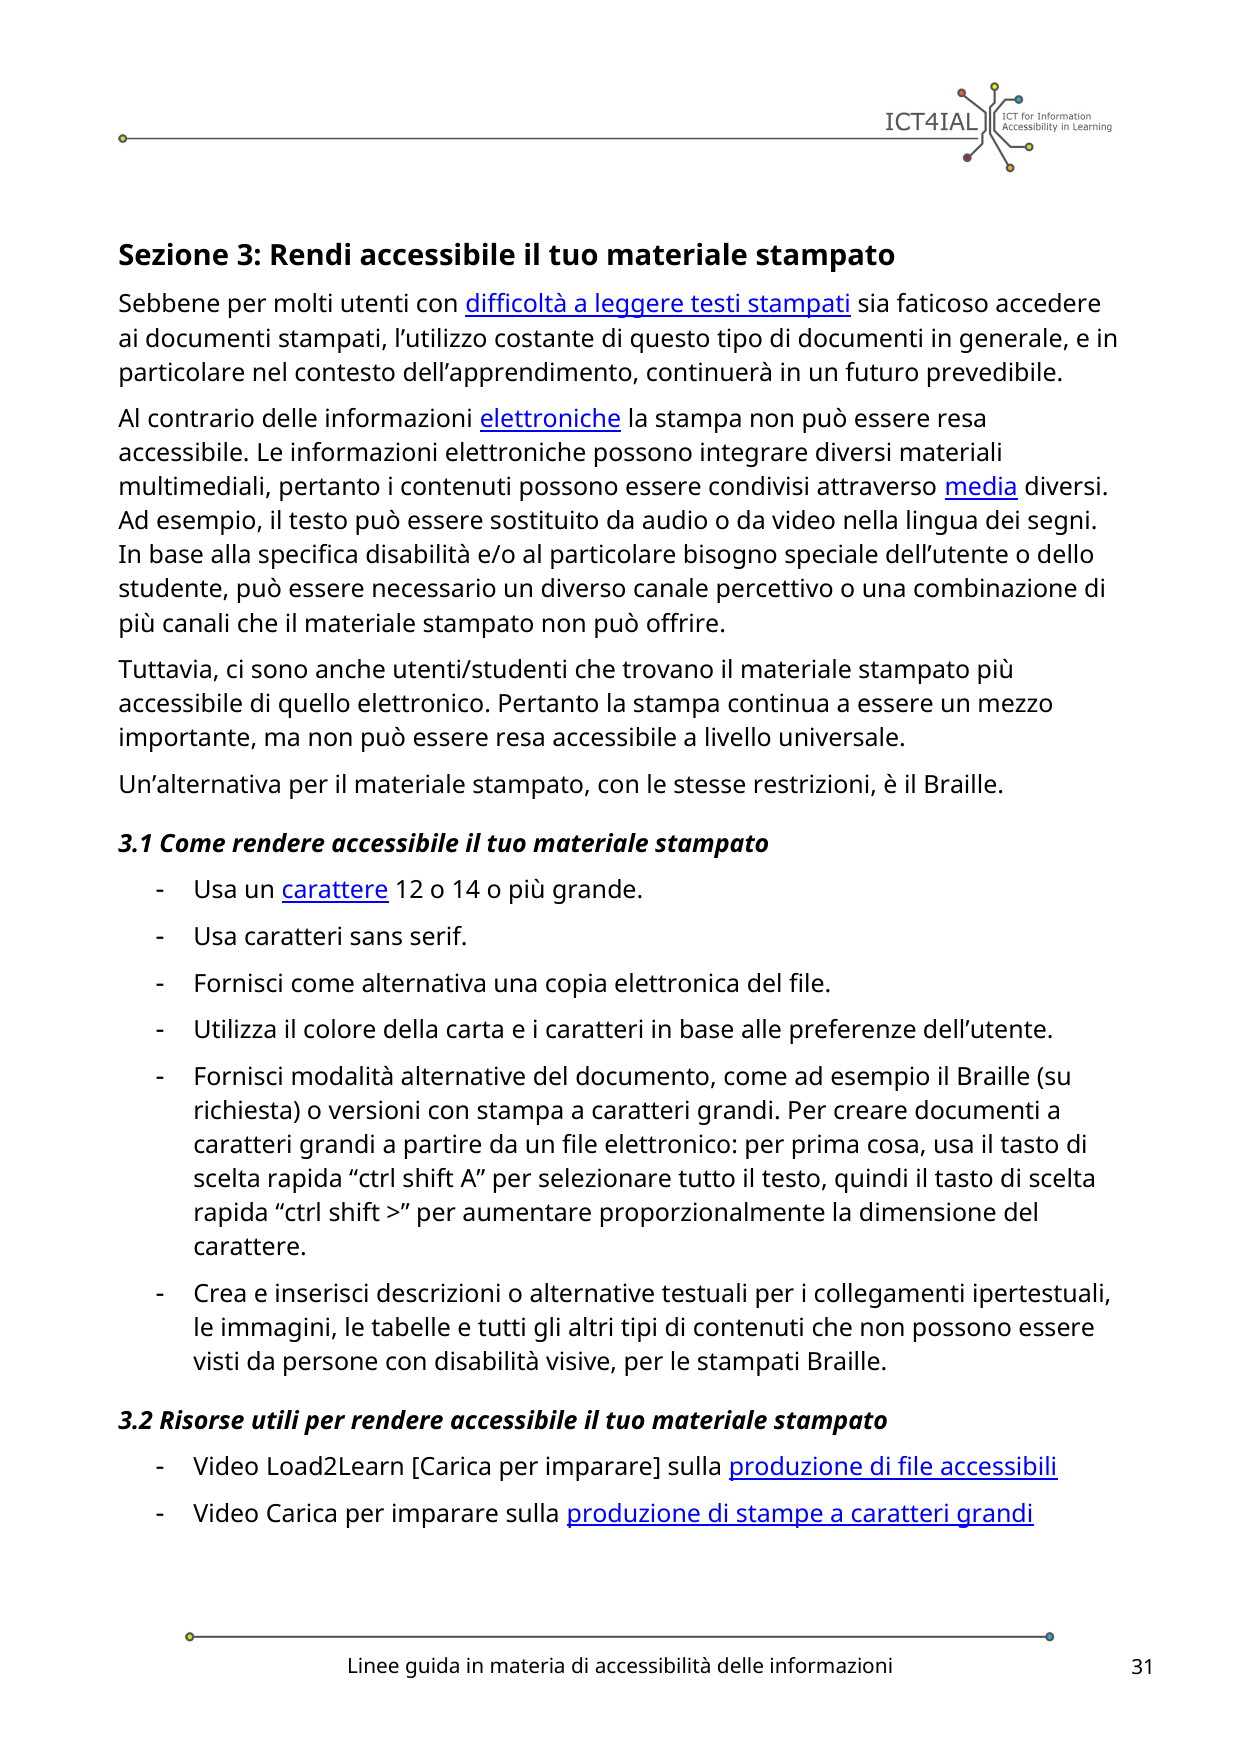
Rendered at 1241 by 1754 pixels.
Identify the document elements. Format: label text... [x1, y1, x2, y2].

list Usa un carattere 12 o 14 o più grande. [156, 872, 1122, 906]
list Fornisci come alternativa una copia elettronica del file. [156, 965, 1122, 999]
text Tuttavia, ci sono anche utenti/studenti che trovano il materiale stampato più accessibile di quello elettronico. Pertanto la stampa continua a essere un mezzo importante, ma non può essere resa accessibile a livello universale. [118, 652, 1122, 754]
picture [118, 73, 1123, 181]
subtitle Sezione 3: Rendi accessibile il tuo materiale stampato [118, 234, 1122, 274]
text Sebbene per molti utenti con difficoltà a leggere testi stampati sia faticoso accedere ai documenti stampati, l’utilizzo costante di questo tipo di documenti in generale, e in particolare nel contesto dell’apprendimento, continuerà in un futuro prevedibile. [118, 286, 1122, 388]
list Video Carica per imparare sulla produzione di stampe a caratteri grandi [156, 1496, 1122, 1529]
list Crea e inserisci descrizioni o alternative testuali per i collegamenti ipertestuali, le immagini, le tabelle e tutti gli altri tipi di contenuti che non possono essere visti da persone con disabilità visive, per le stampati Braille. [156, 1275, 1122, 1377]
list Utilizza il colore della carta e i caratteri in base alle preferenze dell’utente. [156, 1012, 1122, 1046]
text Un’alternativa per il materiale stampato, con le stesse restrizioni, è il Braille. [118, 766, 1122, 801]
list Video Load2Learn [Carica per imparare] sulla produzione di file accessibili [156, 1449, 1122, 1483]
list Usa caratteri sans serif. [156, 919, 1122, 953]
text Al contrario delle informazioni elettroniche la stampa non può essere resa accessibile. Le informazioni elettroniche possono integrare diversi materiali multimediali, pertanto i contenuti possono essere condivisi attraverso media diversi. Ad esempio, il testo può essere sostituito da audio o da video nella lingua dei segni. In base alla specifica disabilità e/o al particolare bisogno speciale dell’utente o dello studente, può essere necessario un diverso canale percettivo o una combinazione di più canali che il materiale stampato non può offrire. [118, 401, 1122, 639]
list Fornisci modalità alternative del documento, come ad esempio il Braille (su richiesta) o versioni con stampa a caratteri grandi. Per creare documenti a caratteri grandi a partire da un file elettronico: per prima cosa, usa il tasto di scelta rapida “ctrl shift A” per selezionare tutto il testo, quindi il tasto di scelta rapida “ctrl shift >” per aumentare proporzionalmente la dimensione del carattere. [156, 1058, 1122, 1263]
subtitle 3.2 Risorse utili per rendere accessibile il tuo materiale stampato [118, 1402, 1122, 1436]
subtitle 3.1 Come rendere accessibile il tuo materiale stampato [118, 826, 1122, 859]
picture [185, 1620, 1055, 1652]
